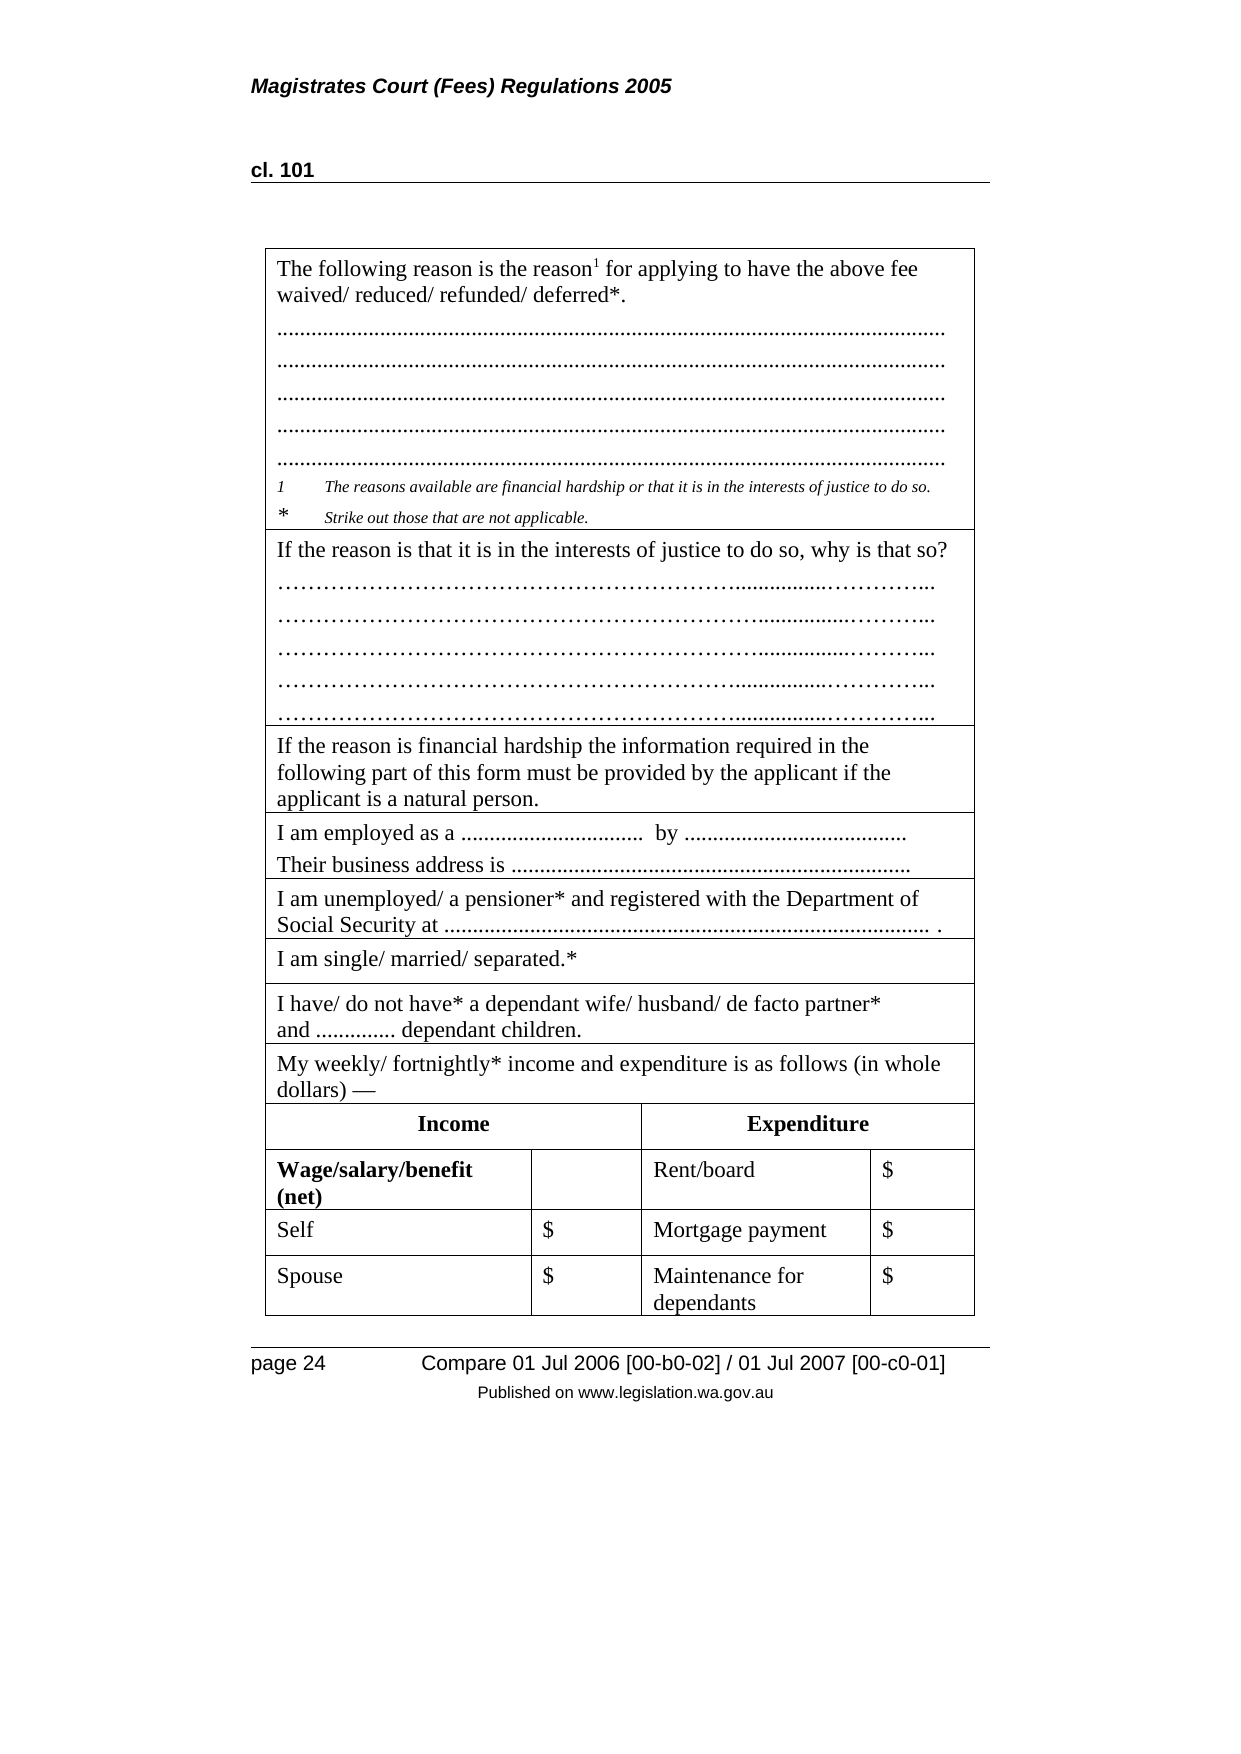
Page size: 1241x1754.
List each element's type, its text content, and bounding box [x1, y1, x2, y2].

table_cell If the reason is that it is in the interests of justice to do so, why is that so? ……………………………………………………................…………... ………………………………………………………................………... ………………………………………………………................………... ……………………………………………………................…………... ……………………………………………………................…………... [266, 530, 974, 725]
table_cell Expenditure [642, 1104, 974, 1149]
table_cell I am unemployed/ a pensioner* and registered with the Department of Social Security at ..................................................................................... . [266, 879, 974, 938]
table_cell If the reason is financial hardship the information required in the following part of this form must be provided by the applicant if the applicant is a natural person. [266, 726, 974, 812]
table_cell I am employed as a ................................ by ....................................... Their business address is ...................................................................... [266, 813, 974, 878]
table_cell My weekly/ fortnightly* income and expenditure is as follows (in whole dollars) — [266, 1044, 974, 1102]
table_cell [532, 1150, 641, 1209]
table_cell Spouse [266, 1256, 531, 1315]
table_cell $ [871, 1150, 974, 1209]
table_cell Self [266, 1210, 531, 1255]
table_cell The following reason is the reason1 for applying to have the above fee waived/ reduced/ refunded/ deferred*. ..................................................................................................................... ..................................................................................................................... ..................................................................................................................... ..................................................................................................................... ..................................................................................................................... 1 The reasons available are financial hardship or that it is in the interests of justice to do so. * Strike out those that are not applicable. [266, 249, 974, 528]
table_cell $ [871, 1256, 974, 1315]
table_cell $ [532, 1256, 641, 1315]
table_cell I am single/ married/ separated.* [266, 939, 974, 982]
table_cell $ [532, 1210, 641, 1255]
table_cell Mortgage payment [642, 1210, 870, 1255]
table_cell Rent/board [642, 1150, 870, 1209]
table_cell Income [266, 1104, 641, 1149]
table_cell Wage/salary/benefit (net) [266, 1150, 531, 1209]
table_cell Maintenance for dependants [642, 1256, 870, 1315]
table_cell $ [871, 1210, 974, 1255]
table_cell I have/ do not have* a dependant wife/ husband/ de facto partner* and .............. dependant children. [266, 984, 974, 1042]
